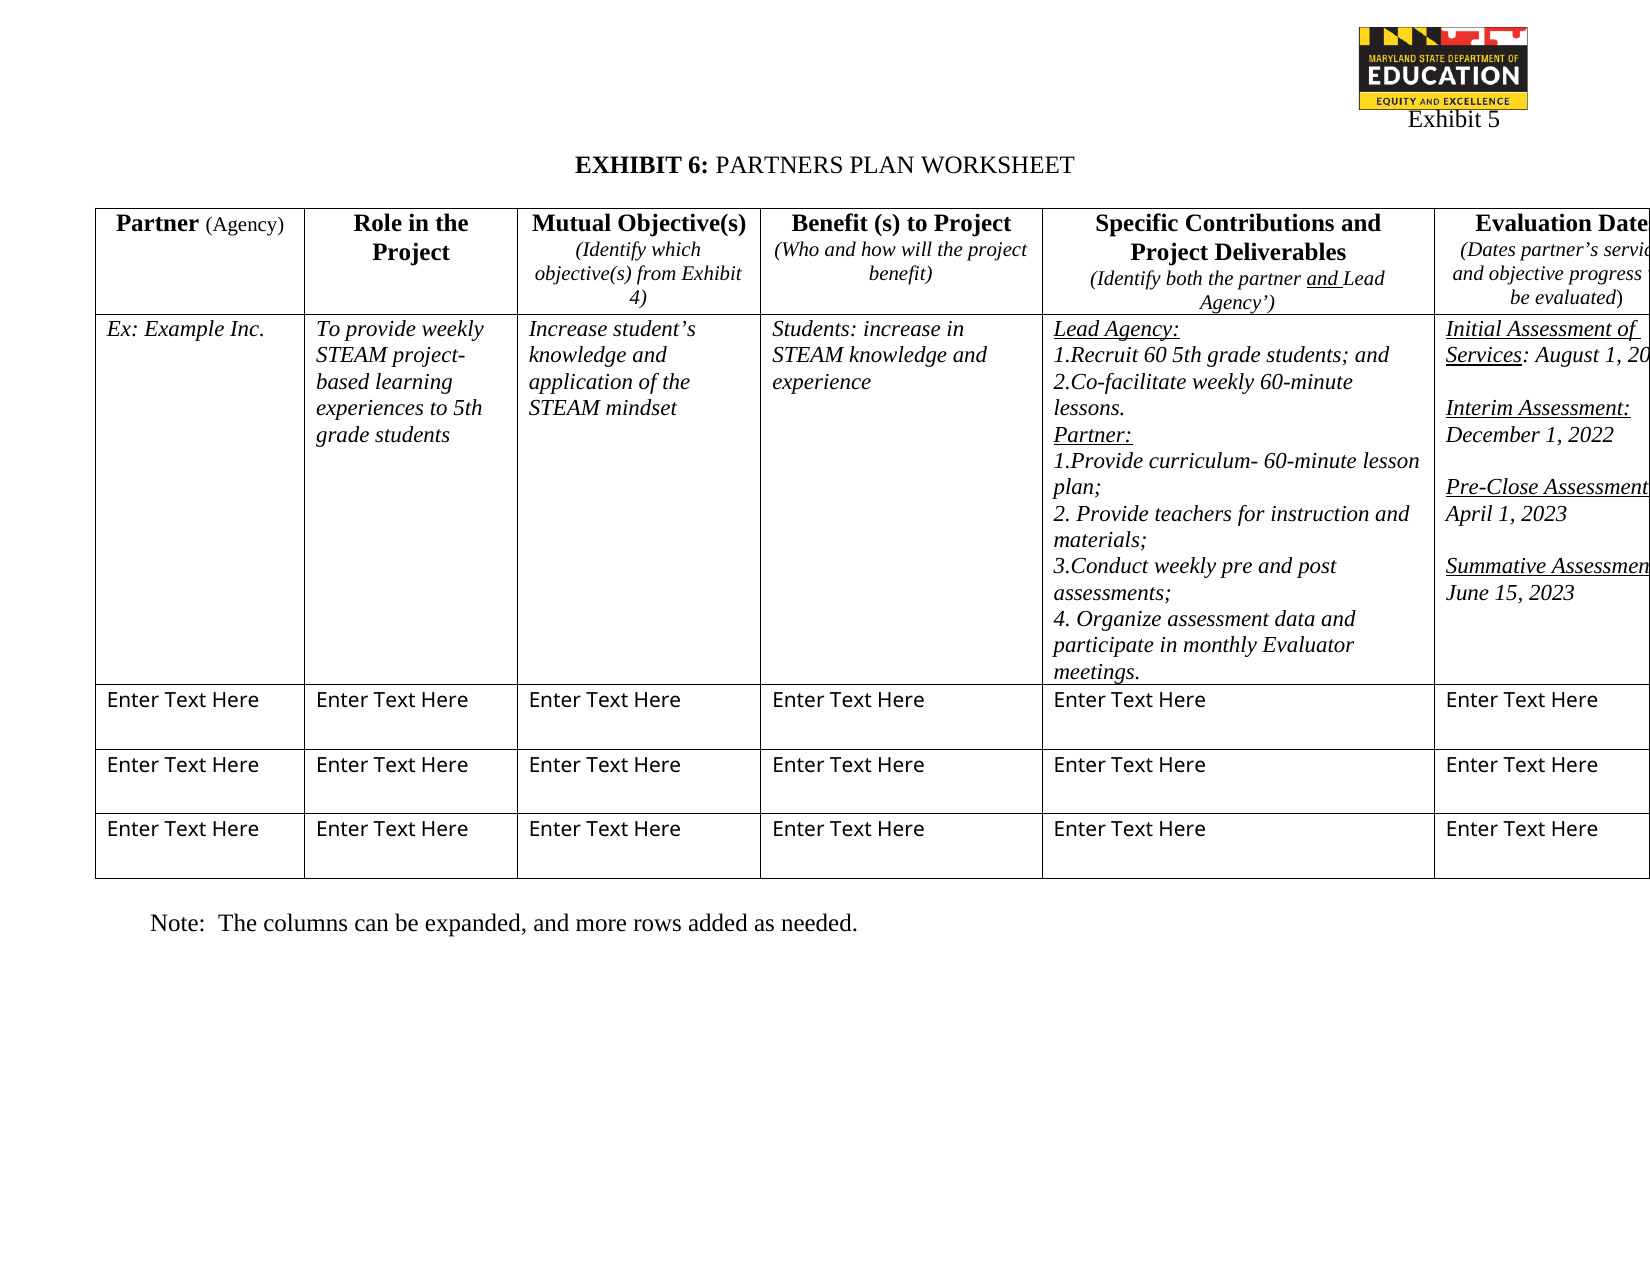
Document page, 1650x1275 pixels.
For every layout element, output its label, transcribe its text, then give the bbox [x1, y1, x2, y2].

table_header Partner (Agency) [96, 209, 304, 314]
text Note: The columns can be expanded, and more rows added as needed. [150, 908, 1500, 936]
table_cell [518, 814, 760, 878]
table_cell [96, 685, 304, 749]
table_cell Students: increase in STEAM knowledge and experience [761, 315, 1042, 684]
table_cell [518, 750, 760, 813]
table_cell [305, 814, 517, 878]
table_cell [761, 685, 1042, 749]
table_cell [305, 685, 517, 749]
table_cell [1435, 750, 1649, 813]
table_cell [1043, 685, 1434, 749]
table_cell Increase student’s knowledge and application of the STEAM mindset [518, 315, 760, 684]
table_cell Lead Agency: 1.Recruit 60 5th grade students; and 2.Co-facilitate weekly 60-minute lessons. Partner: 1.Provide curriculum- 60-minute lesson plan; 2. Provide teachers for instruction and materials; 3.Conduct weekly pre and post assessments; 4. Organize assessment data and participate in monthly Evaluator meetings. [1043, 315, 1434, 684]
table_header Benefit (s) to Project (Who and how will the project benefit) [761, 209, 1042, 314]
table_cell [305, 750, 517, 813]
table_header Specific Contributions and Project Deliverables (Identify both the partner and Lead Agency’) [1043, 209, 1434, 314]
subtitle EXHIBIT 6: PARTNERS PLAN WORKSHEET [150, 150, 1500, 179]
table_cell [761, 814, 1042, 878]
table_cell [96, 814, 304, 878]
table_cell Initial Assessment of Services: August 1, 2022 Interim Assessment: December 1, 2022 Pre-Close Assessment: April 1, 2023 Summative Assessment: June 15, 2023 [1435, 315, 1649, 684]
table_header Mutual Objective(s) (Identify which objective(s) from Exhibit 4) [518, 209, 760, 314]
table_cell [1043, 814, 1434, 878]
table_cell [1435, 814, 1649, 878]
table_cell [761, 750, 1042, 813]
table_cell [1043, 750, 1434, 813]
table_cell [96, 750, 304, 813]
table_header Role in the Project [305, 209, 517, 314]
table_cell Ex: Example Inc. [96, 315, 304, 684]
table_header Evaluation Dates (Dates partner’s services and objective progress will be evaluated) [1435, 209, 1649, 314]
table_cell [1435, 685, 1649, 749]
picture [1358, 27, 1528, 110]
table_cell [518, 685, 760, 749]
table_cell To provide weekly STEAM project-based learning experiences to 5th grade students [305, 315, 517, 684]
